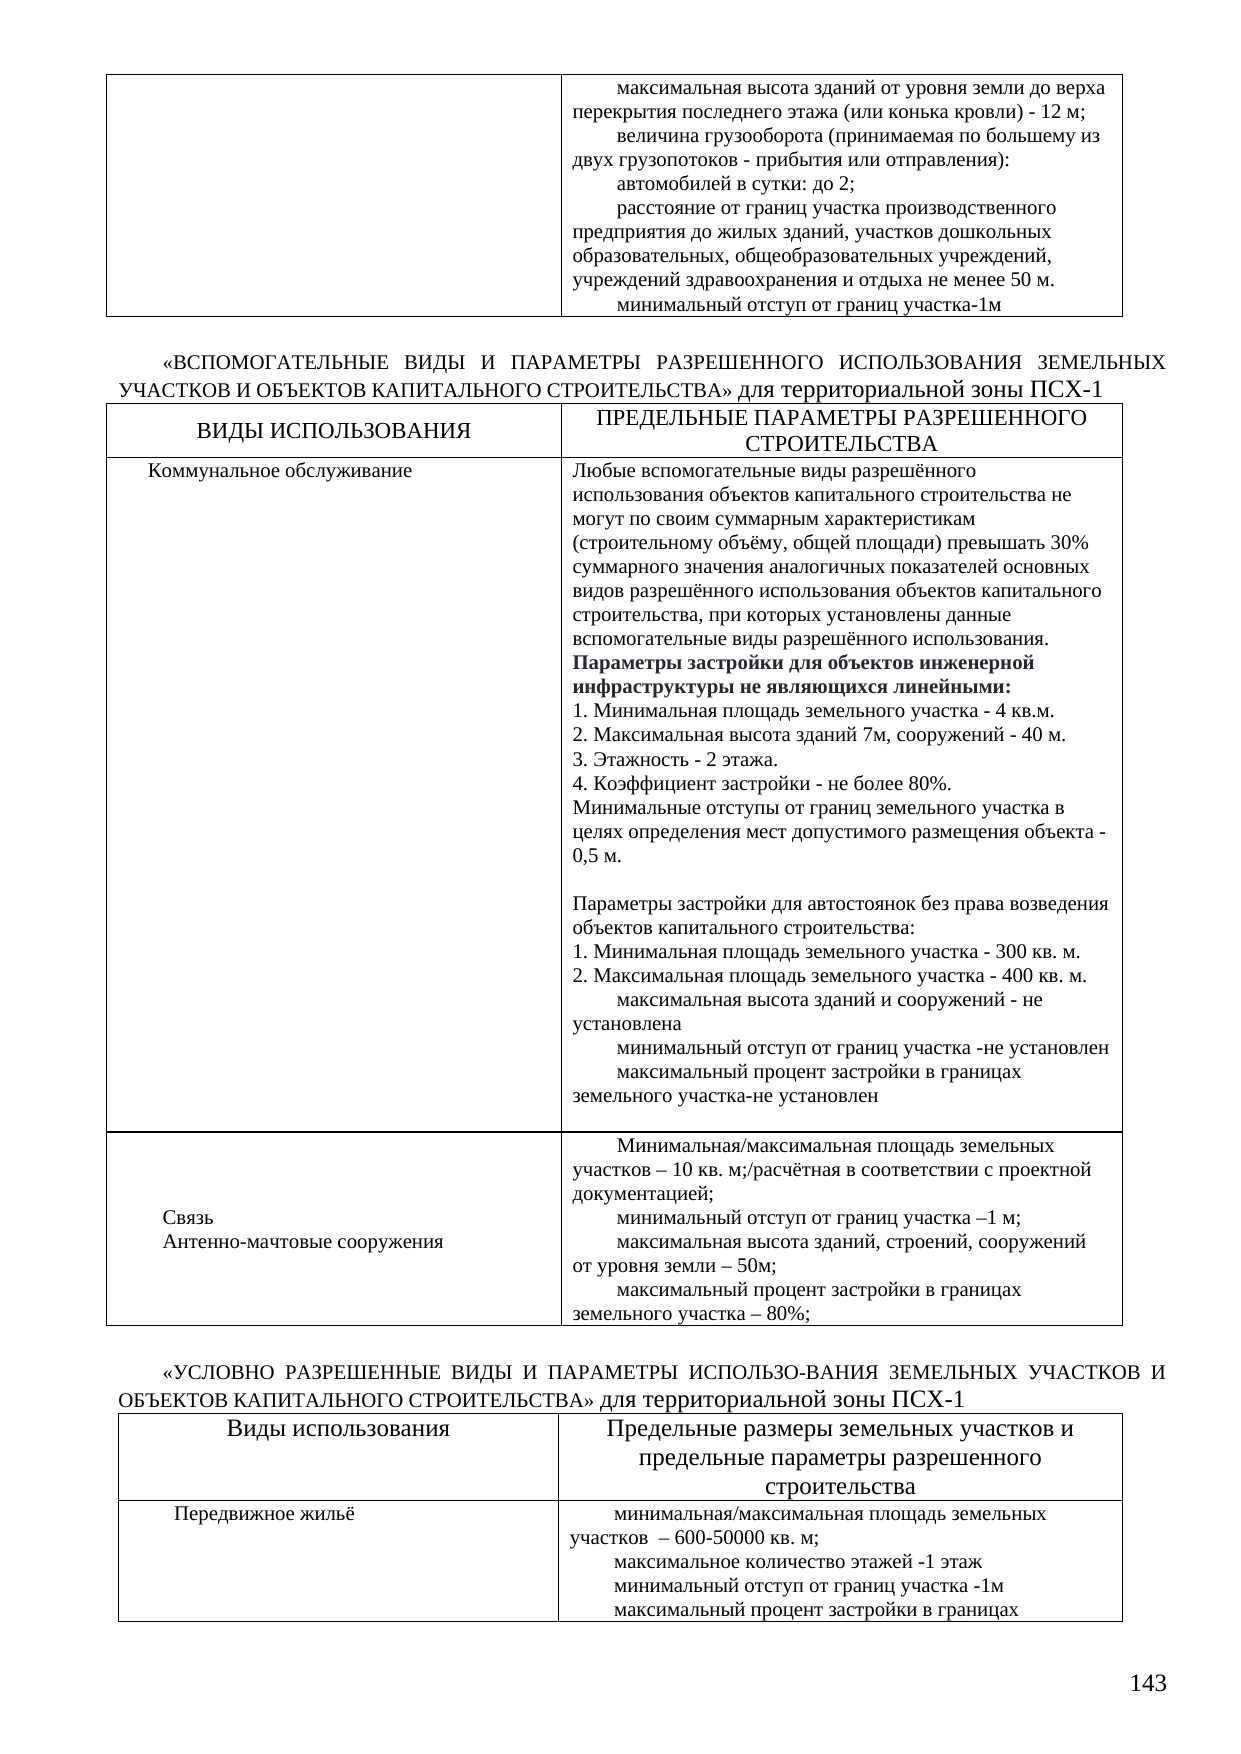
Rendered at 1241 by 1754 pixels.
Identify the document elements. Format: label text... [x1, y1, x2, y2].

table_cell Коммунальное обслуживание [107, 458, 561, 1131]
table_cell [559, 1501, 1122, 1621]
text «ВСПОМОГАТЕЛЬНЫЕ ВИДЫ И ПАРАМЕТРЫ РАЗРЕШЕННОГО ИСПОЛЬЗОВАНИЯ ЗЕМЕЛЬНЫХ УЧАСТКОВ И ОБЪЕКТОВ КАПИТАЛЬНОГО СТРОИТЕЛЬСТВА» для территориальной зоны ПСХ-1 [118, 350, 1167, 403]
table_cell Любые вспомогательные виды разрешённого использования объектов капитального строительства не могут по своим суммарным характеристикам (строительному объёму, общей площади) превышать 30% суммарного значения аналогичных показателей основных видов разрешённого использования объектов капитального строительства, при которых установлены данные вспомогательные виды разрешённого использования. Параметры застройки для объектов инженерной инфраструктуры не являющихся линейными: 1. Минимальная площадь земельного участка - 4 кв.м. 2. Максимальная высота зданий 7м, сооружений - 40 м. 3. Этажность - 2 этажа. 4. Коэффициент застройки - не более 80%. Минимальные отступы от границ земельного участка в целях определения мест допустимого размещения объекта - 0,5 м. Параметры застройки для автостоянок без права возведения объектов капитального строительства: 1. Минимальная площадь земельного участка - 300 кв. м. 2. Максимальная площадь земельного участка - 400 кв. м. максимальная высота зданий и сооружений - не установлена минимальный отступ от границ участка -не установлен максимальный процент застройки в границах земельного участка-не установлен [562, 458, 1122, 1131]
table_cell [107, 75, 561, 316]
table_header Предельные размеры земельных участков и предельные параметры разрешенного строительства [559, 1414, 1122, 1500]
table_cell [562, 75, 1122, 316]
text «УСЛОВНО РАЗРЕШЕННЫЕ ВИДЫ И ПАРАМЕТРЫ ИСПОЛЬЗО-ВАНИЯ ЗЕМЕЛЬНЫХ УЧАСТКОВ И ОБЪЕКТОВ КАПИТАЛЬНОГО СТРОИТЕЛЬСТВА» для территориальной зоны ПСХ-1 [118, 1359, 1167, 1412]
table_header ВИДЫ ИСПОЛЬЗОВАНИЯ [107, 404, 561, 457]
table_header Виды использования [119, 1414, 558, 1500]
table_cell Связь Антенно-мачтовые сооружения [107, 1133, 561, 1325]
table_cell Передвижное жильё [119, 1501, 558, 1621]
table_header ПРЕДЕЛЬНЫЕ ПАРАМЕТРЫ РАЗРЕШЕННОГО СТРОИТЕЛЬСТВА [562, 404, 1122, 457]
table_cell Минимальная/максимальная площадь земельных участков – 10 кв. м;/расчётная в соответствии с проектной документацией; минимальный отступ от границ участка –; максимальная высота зданий, строений, сооружений от уровня земли – 50м; максимальный процент застройки в границах земельного участка – 80%; [562, 1133, 1122, 1325]
